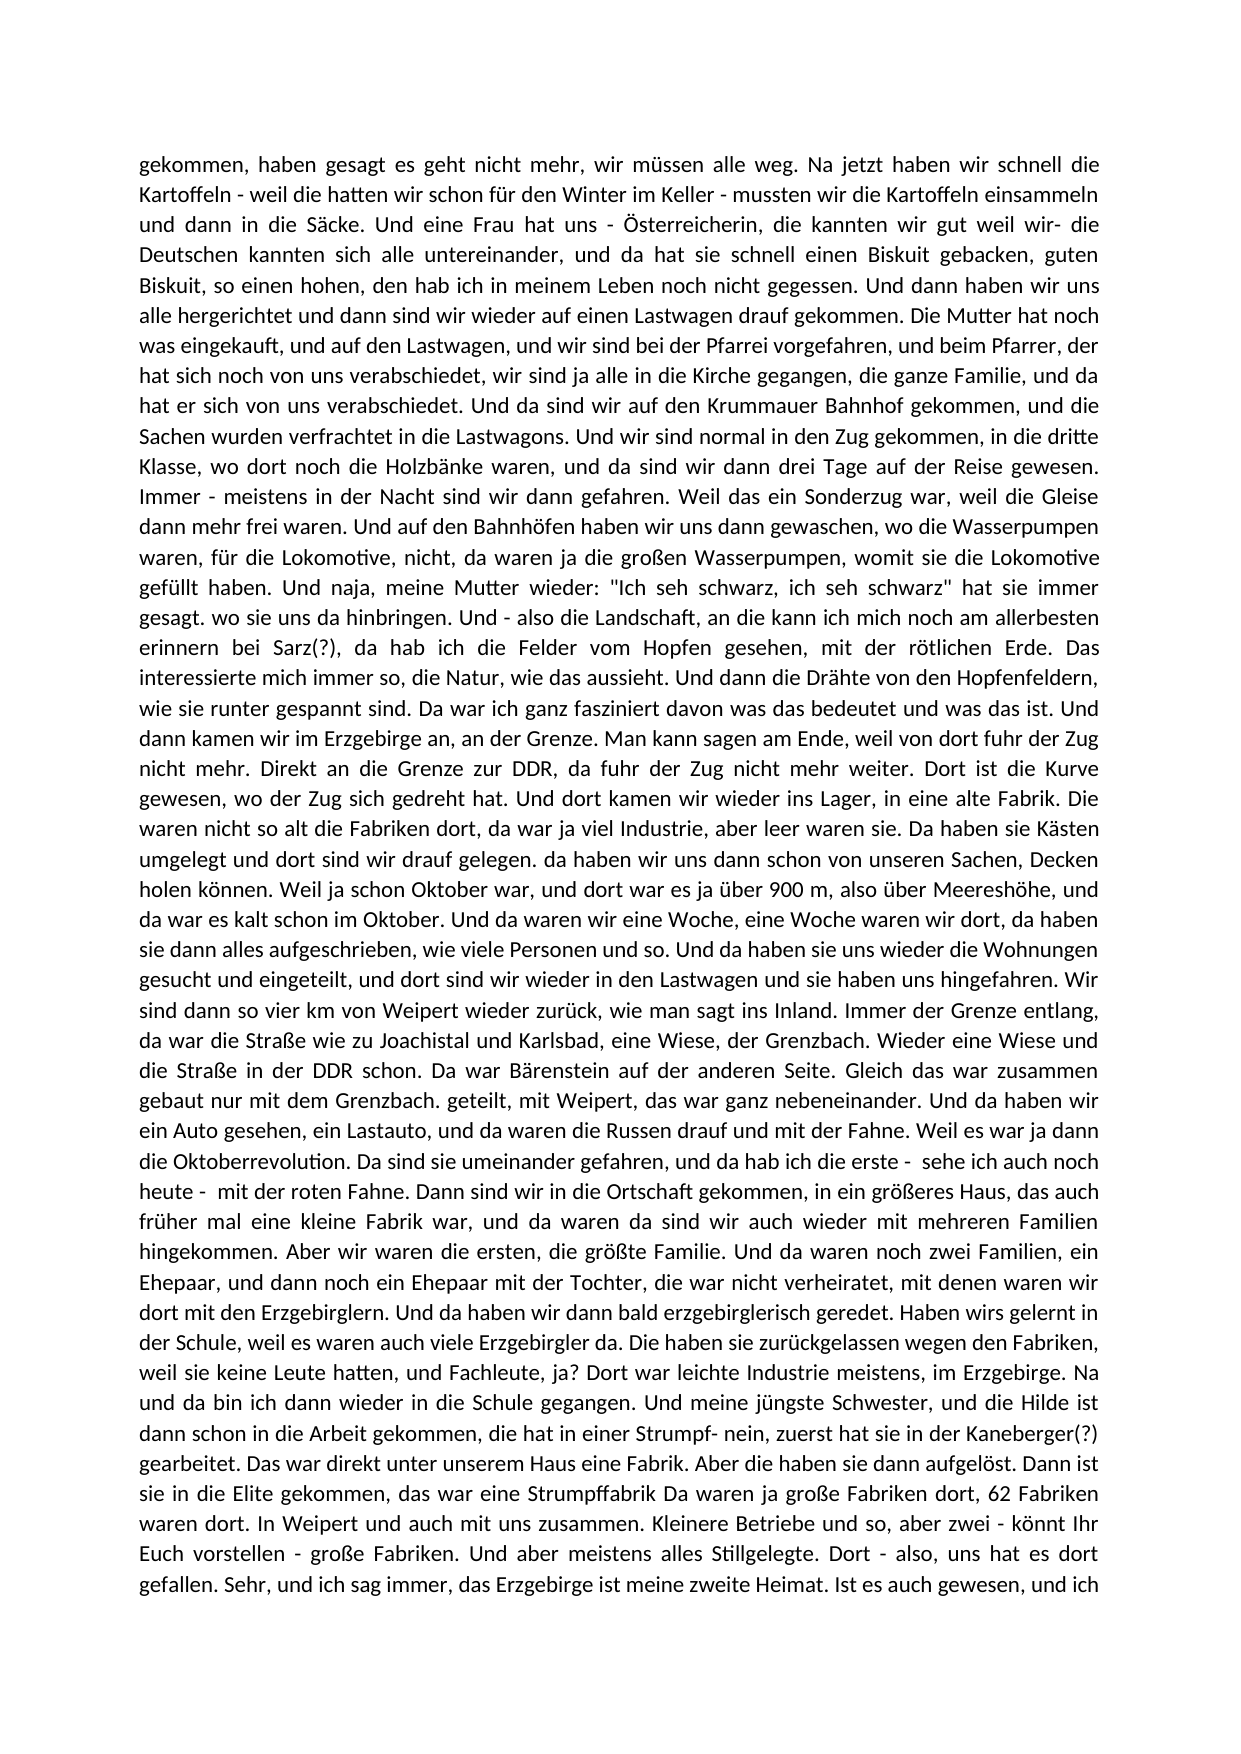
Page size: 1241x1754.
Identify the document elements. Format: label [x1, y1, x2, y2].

text [139, 150, 1101, 1598]
